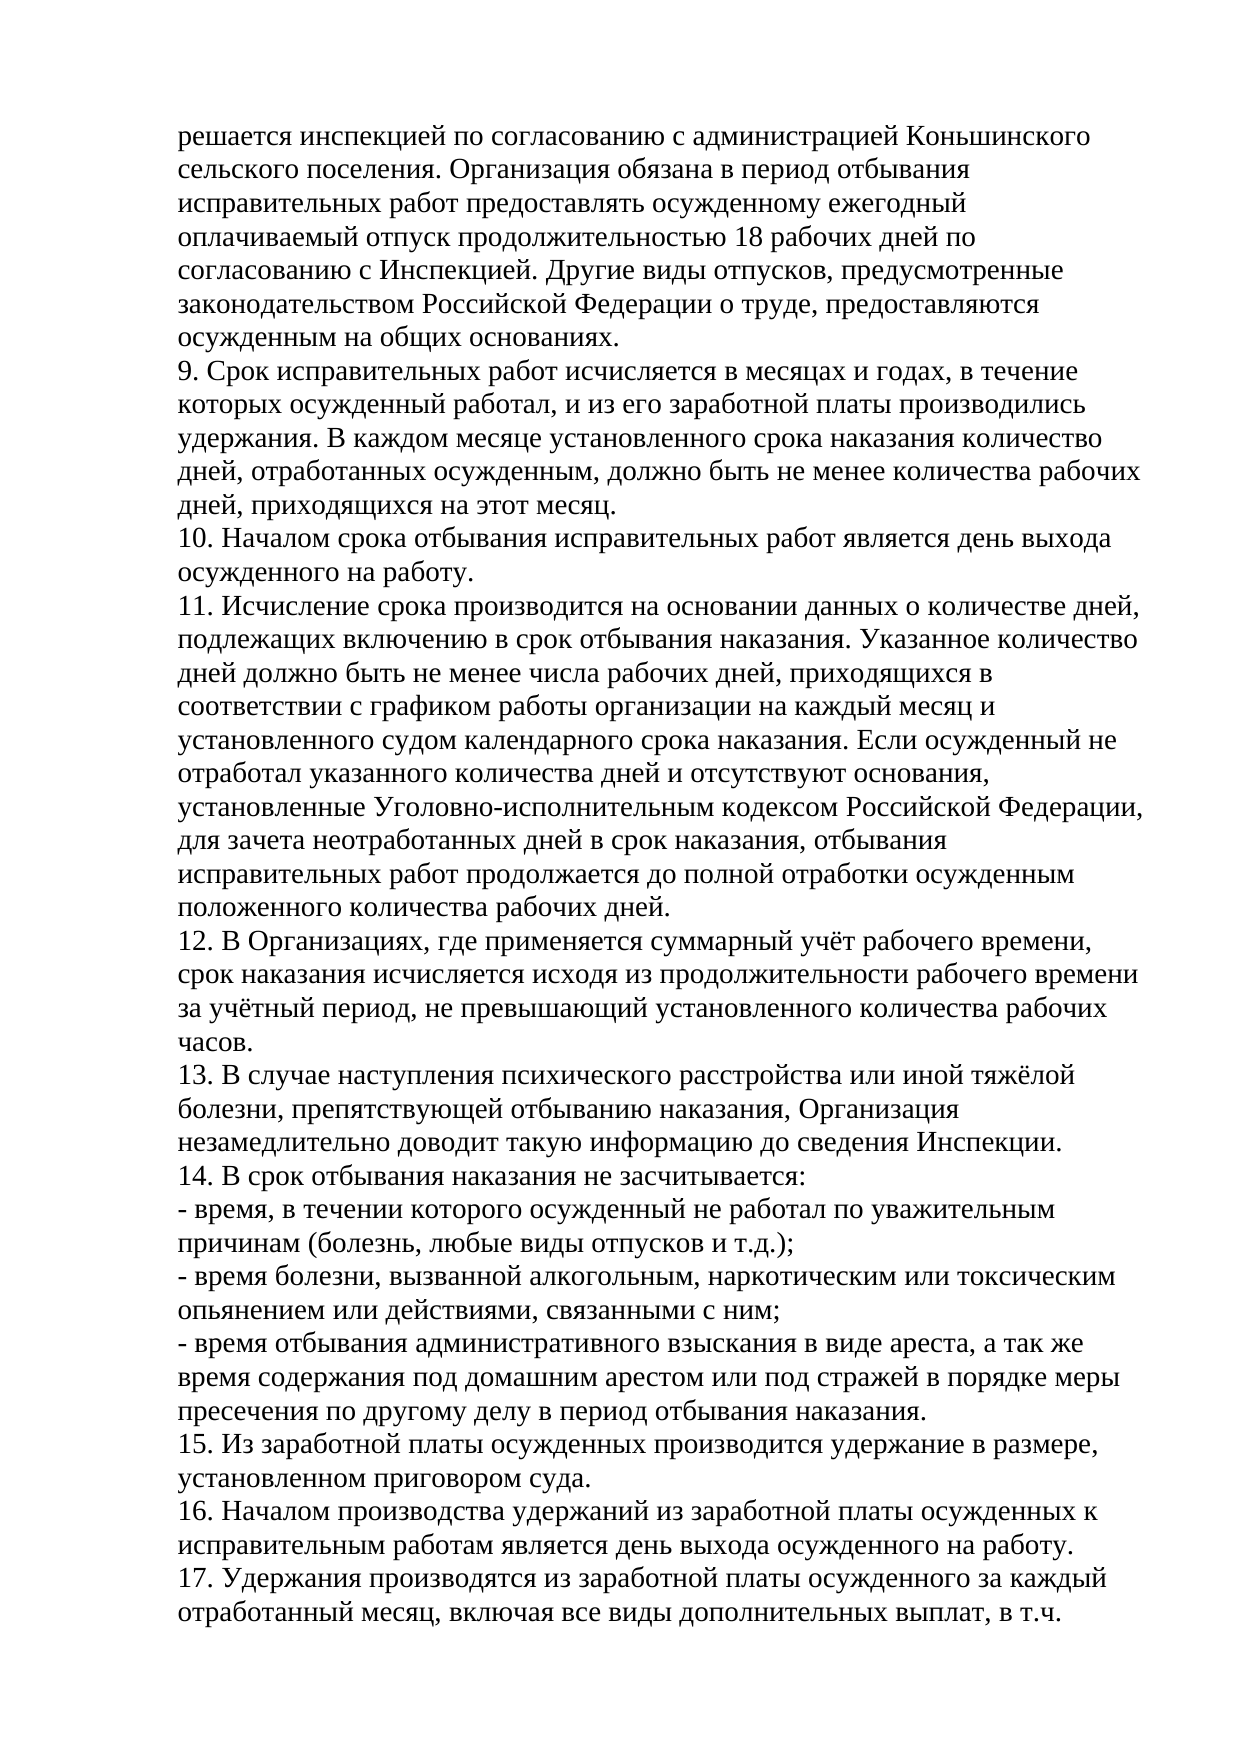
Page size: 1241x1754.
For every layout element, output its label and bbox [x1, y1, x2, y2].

text [177, 118, 1152, 1627]
